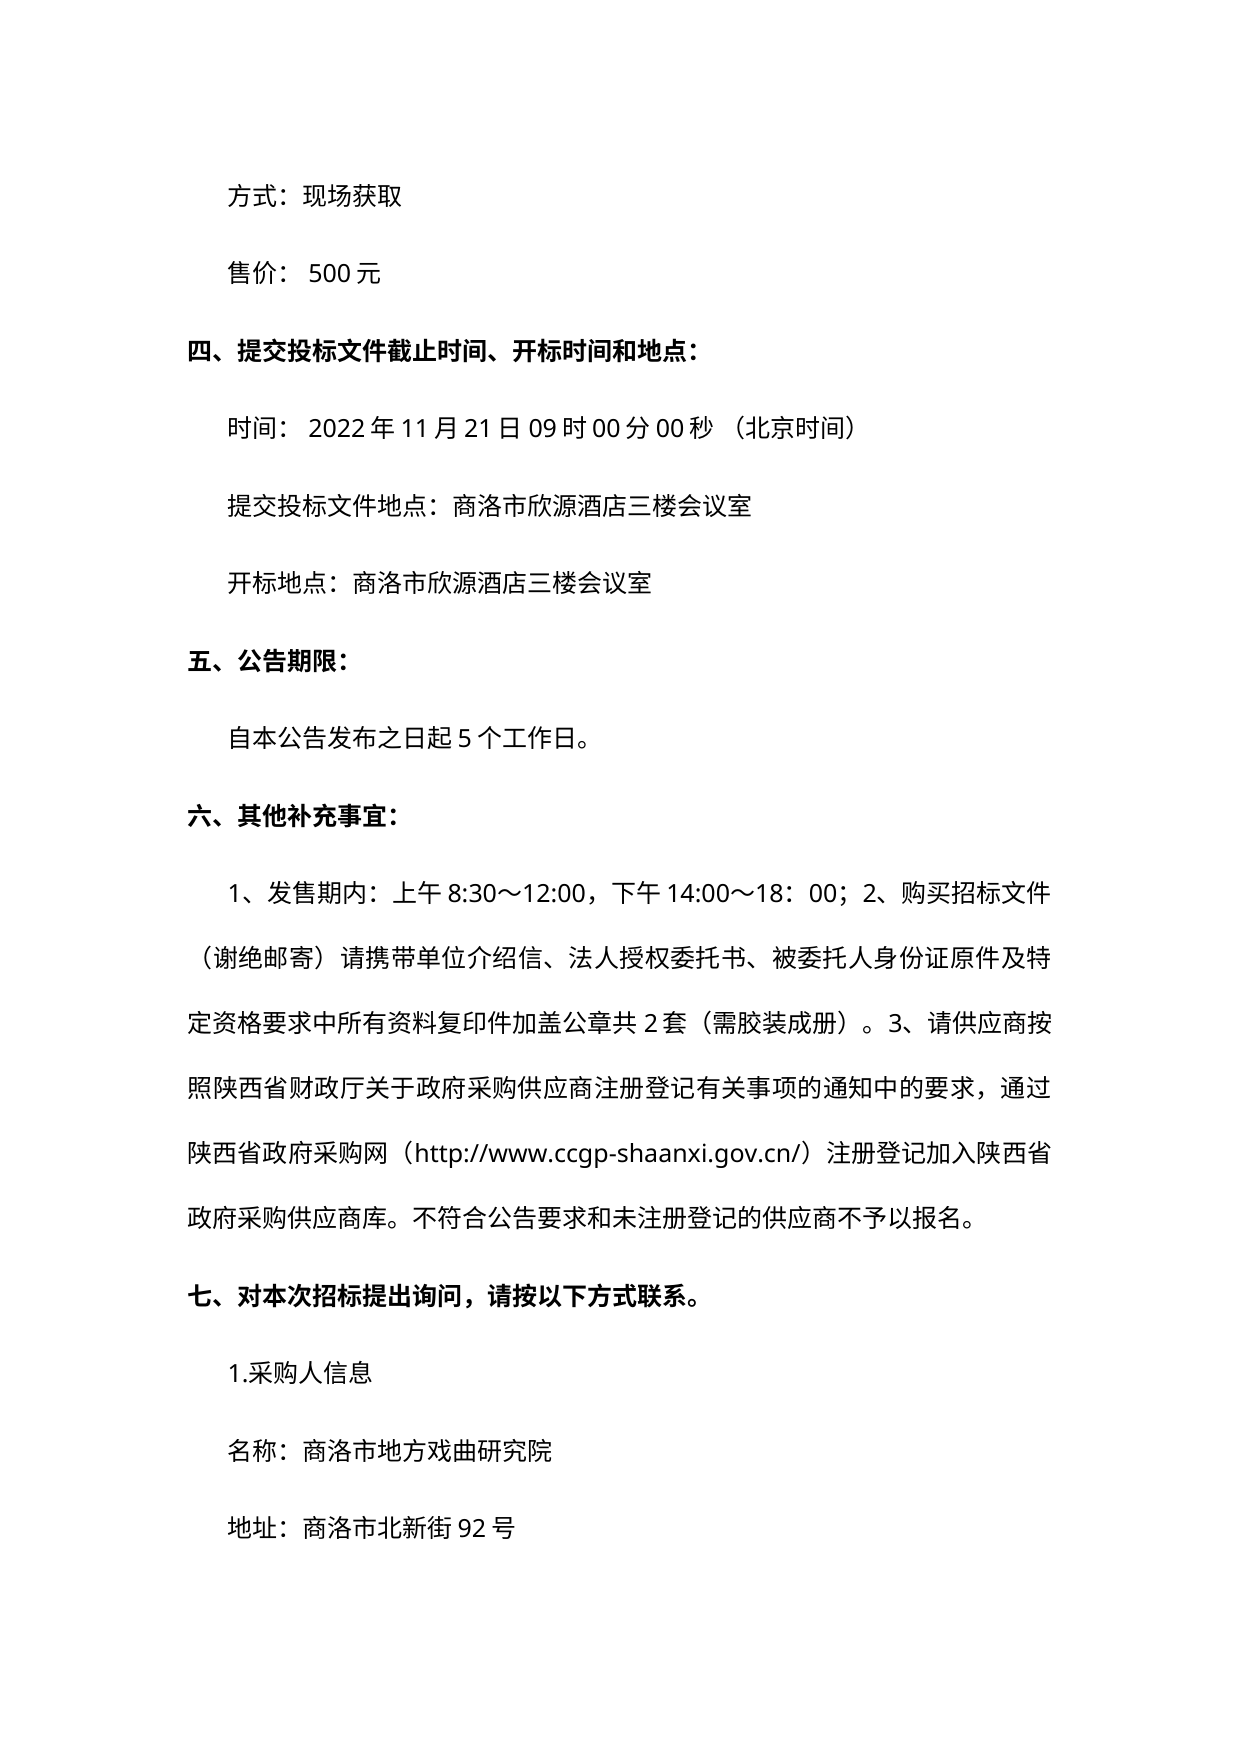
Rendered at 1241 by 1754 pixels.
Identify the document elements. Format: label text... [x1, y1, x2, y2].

text 七、对本次招标提出询问，请按以下方式联系。 [187, 1262, 1053, 1327]
text 地址：商洛市北新街92号 [187, 1494, 1053, 1559]
text 名称：商洛市地方戏曲研究院 [187, 1417, 1053, 1482]
text 六、其他补充事宜： [187, 782, 1053, 847]
text 四、提交投标文件截止时间、开标时间和地点： [187, 317, 1053, 382]
text 方式：现场获取 [187, 162, 1053, 227]
text 自本公告发布之日起5个工作日。 [187, 704, 1053, 769]
text 1、发售期内：上午8:30～12:00，下午14:00～18：00；2、购买招标文件（谢绝邮寄）请携带单位介绍信、法人授权委托书、被委托人身份证原件及特定资格要求中所有资料复印件加盖公章共2套（需胶装成册）。3、请供应商按照陕西省财政厅关于政府采购供应商注册登记有关事项的通知中的要求，通过陕西省政府采购网（http://www.ccgp-shaanxi.gov.cn/）注册登记加入陕西省政府采购供应商库。不符合公告要求和未注册登记的供应商不予以报名。 [187, 859, 1053, 1249]
text 时间： 2022年11月21日 09时00分00秒 （北京时间） [187, 394, 1053, 459]
text 开标地点：商洛市欣源酒店三楼会议室 [187, 549, 1053, 614]
text 售价： 500元 [187, 239, 1053, 304]
text 提交投标文件地点：商洛市欣源酒店三楼会议室 [187, 472, 1053, 537]
text 五、公告期限： [187, 627, 1053, 692]
text 1.采购人信息 [187, 1339, 1053, 1404]
